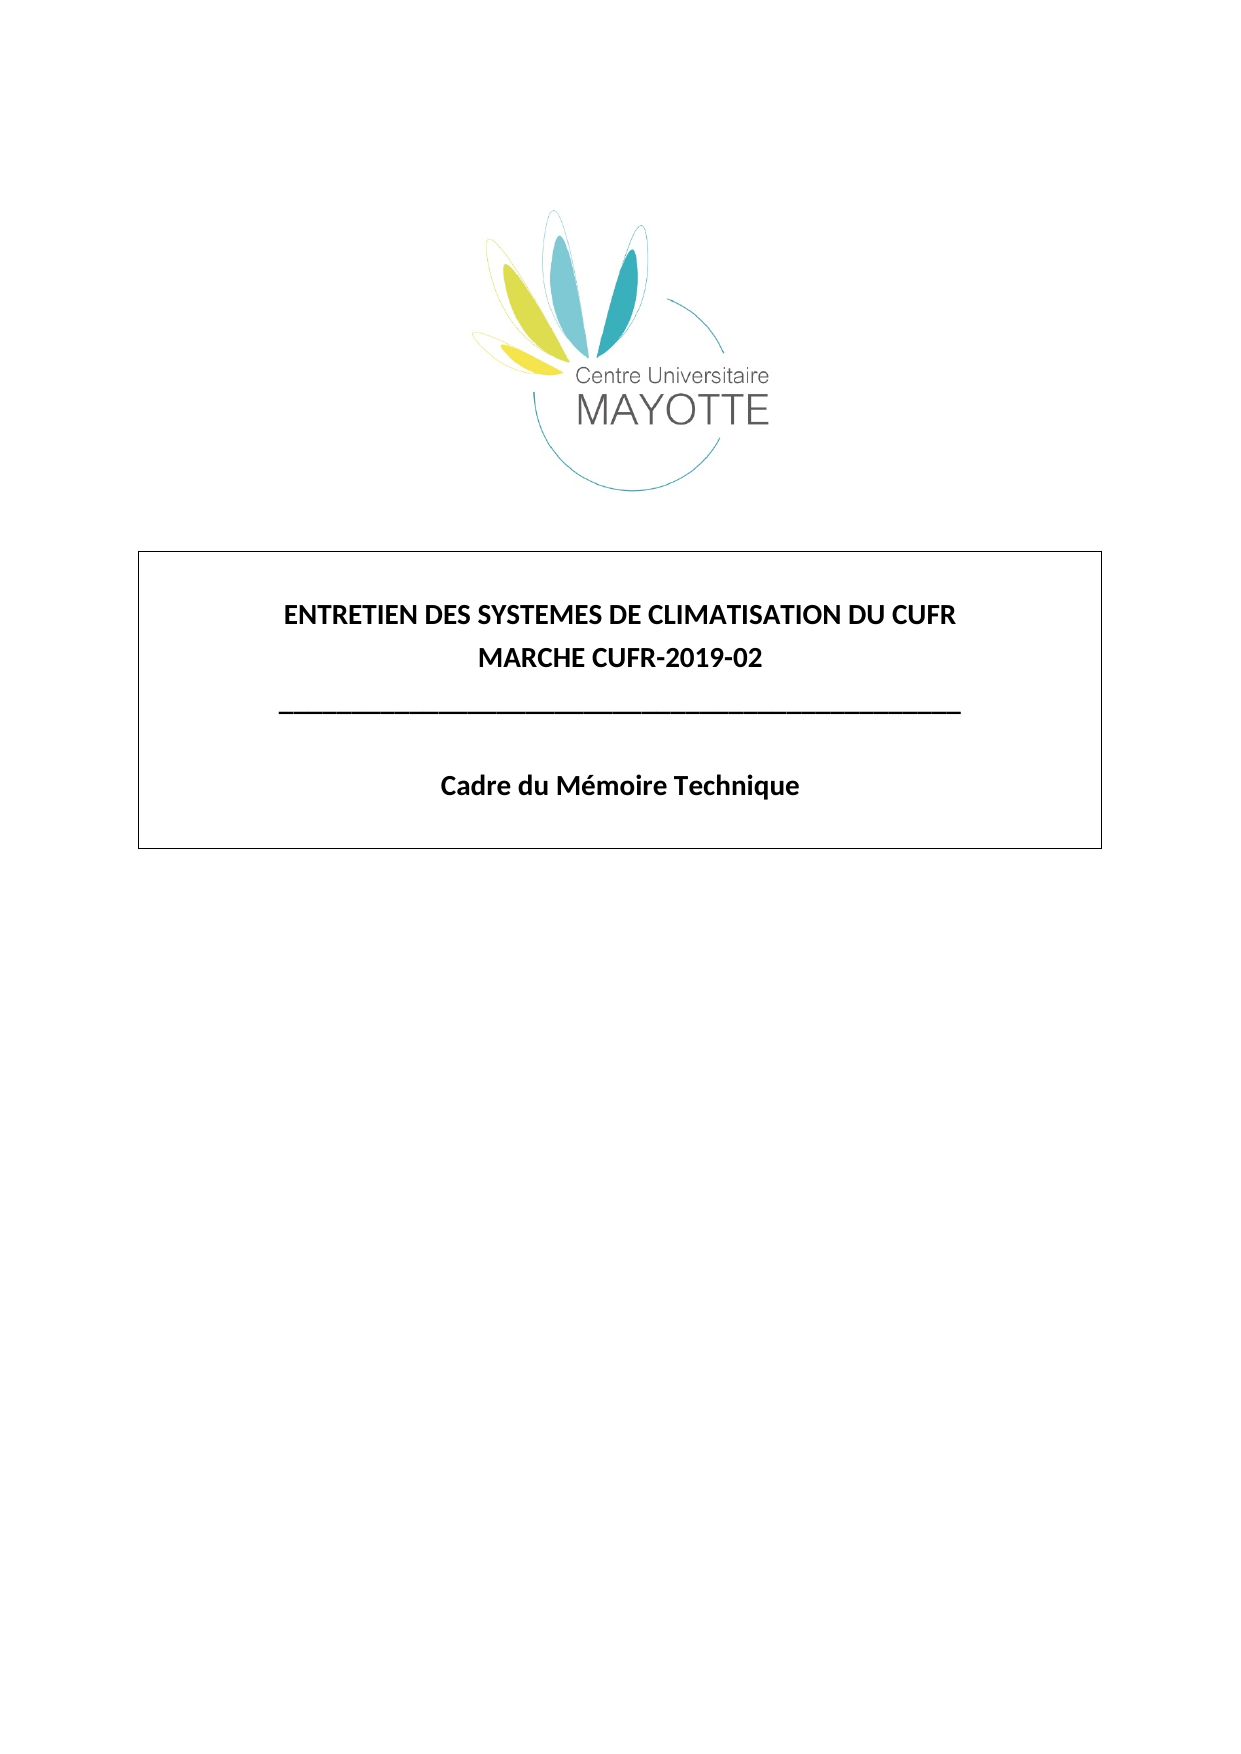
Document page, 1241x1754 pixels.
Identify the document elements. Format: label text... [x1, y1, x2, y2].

text _______________________________________________ Cadre du Mémoire Technique [139, 679, 1101, 803]
text ENTRETIEN DES SYSTEMES DE CLIMATISATION DU CUFR [139, 552, 1101, 632]
picture [465, 203, 775, 498]
text MARCHE CUFR-2019-02 [139, 636, 1101, 675]
